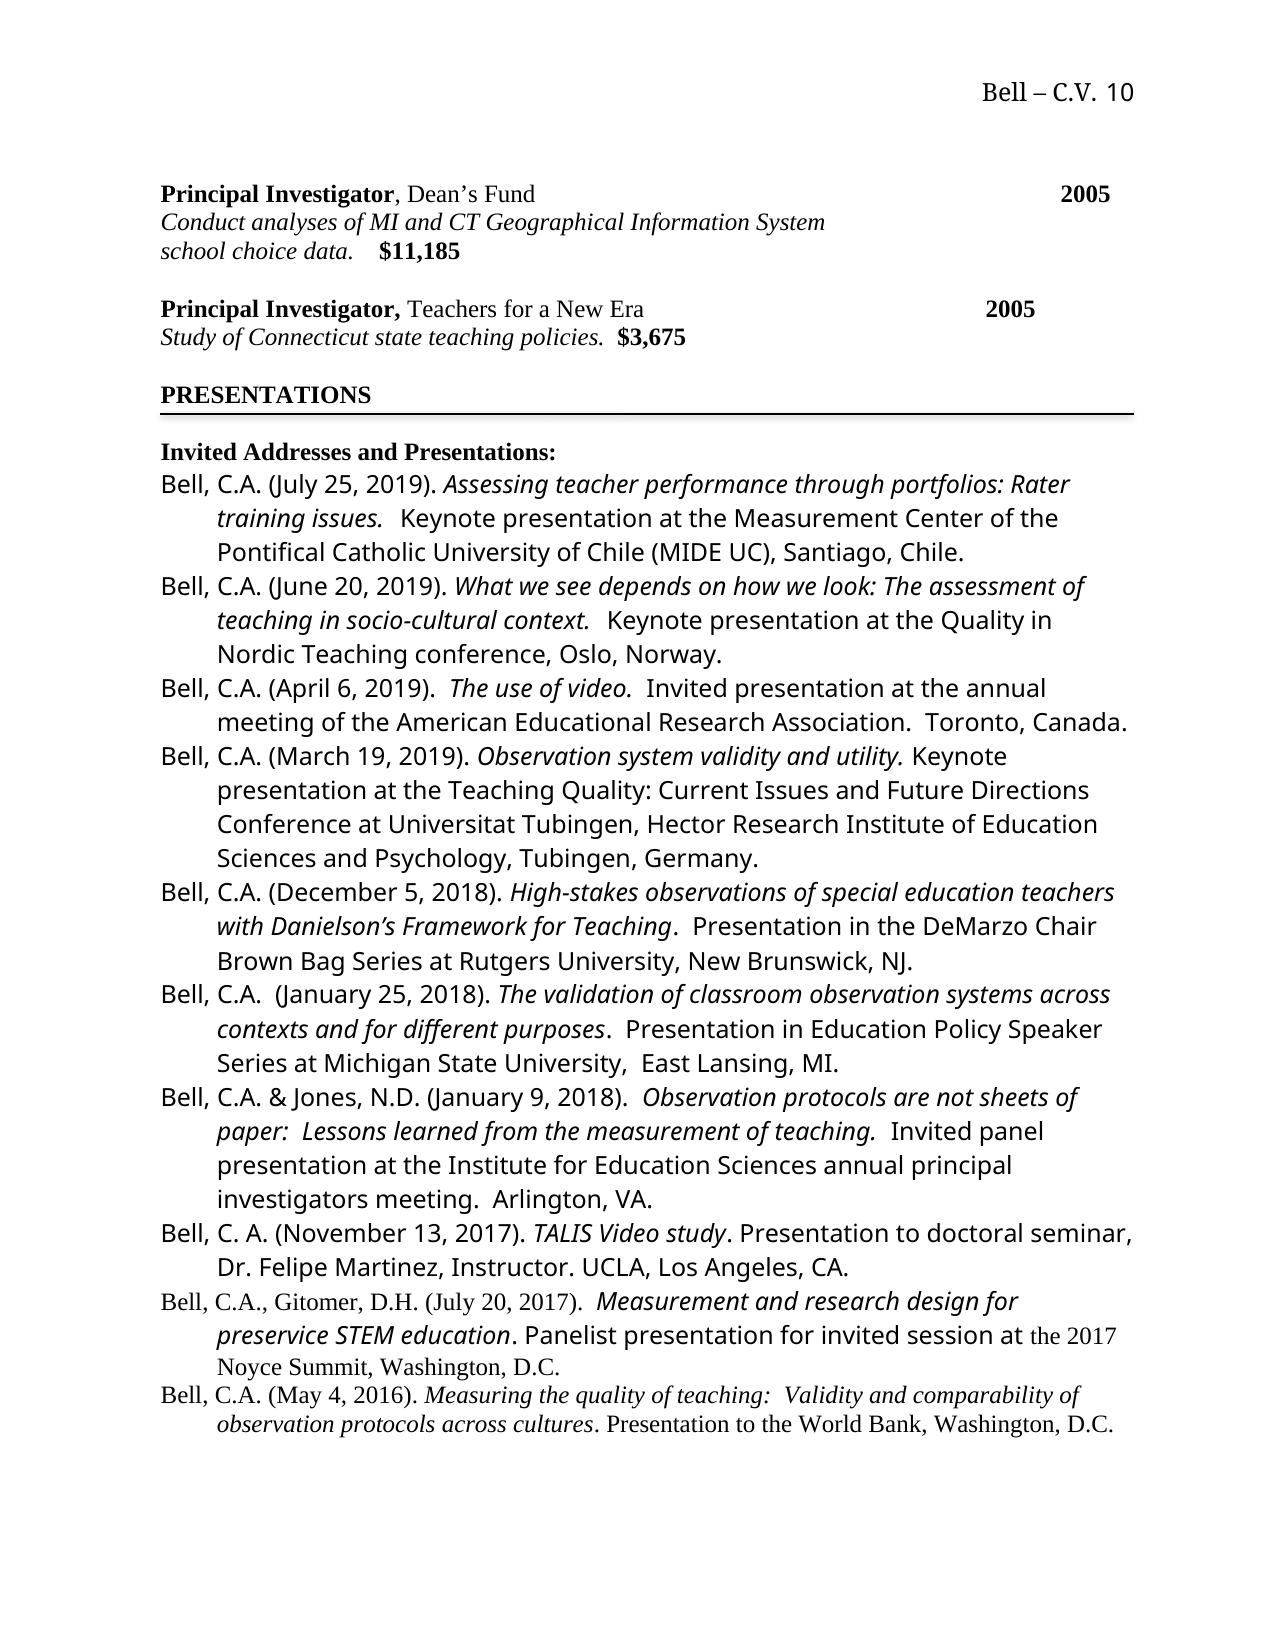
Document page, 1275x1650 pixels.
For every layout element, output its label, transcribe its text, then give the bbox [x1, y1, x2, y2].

text Bell, C.A., Gitomer, D.H. (July 20, 2017). Measurement and research design for preservice STEM education. Panelist presentation for invited session at the 2017 Noyce Summit, Washington, D.C. [160, 1284, 1134, 1381]
text Bell, C.A. (May 4, 2016). Measuring the quality of teaching: Validity and comparability of observation protocols across cultures. Presentation to the World Bank, Washington, D.C. [160, 1381, 1134, 1438]
text Bell, C.A. (March 19, 2019). Observation system validity and utility. Keynote presentation at the Teaching Quality: Current Issues and Future Directions Conference at Universitat Tubingen, Hector Research Institute of Education Sciences and Psychology, Tubingen, Germany. [160, 739, 1134, 875]
text Bell, C.A. & Jones, N.D. (January 9, 2018). Observation protocols are not sheets of paper: Lessons learned from the measurement of teaching. Invited panel presentation at the Institute for Education Sciences annual principal investigators meeting. Arlington, VA. [160, 1079, 1134, 1216]
text Invited Addresses and Presentations: [160, 437, 1084, 466]
text Bell, C.A. (April 6, 2019). The use of video. Invited presentation at the annual meeting of the American Educational Research Association. Toronto, Canada. [160, 671, 1134, 739]
text Conduct analyses of MI and CT Geographical Information System [160, 207, 1140, 236]
text Bell, C.A. (July 25, 2019). Assessing teacher performance through portfolios: Rater training issues. Keynote presentation at the Measurement Center of the Pontifical Catholic University of Chile (MIDE UC), Santiago, Chile. [160, 466, 1134, 568]
text Principal Investigator, Teachers for a New Era 2005 [160, 294, 1146, 322]
text school choice data. $11,185 [160, 236, 1140, 265]
text Study of Connecticut state teaching policies. $3,675 [160, 322, 1140, 351]
text Principal Investigator, Dean’s Fund 2005 [160, 179, 1140, 207]
text Bell, C.A. (June 20, 2019). What we see depends on how we look: The assessment of teaching in socio-cultural context. Keynote presentation at the Quality in Nordic Teaching conference, Oslo, Norway. [160, 568, 1134, 671]
text Bell, C.A. (January 25, 2018). The validation of classroom observation systems across contexts and for different purposes. Presentation in Education Policy Speaker Series at Michigan State University, East Lansing, MI. [160, 977, 1134, 1079]
text Bell, C. A. (November 13, 2017). TALIS Video study. Presentation to doctoral seminar, Dr. Felipe Martinez, Instructor. UCLA, Los Angeles, CA. [160, 1216, 1134, 1284]
text Bell, C.A. (December 5, 2018). High-stakes observations of special education teachers with Danielson’s Framework for Teaching. Presentation in the DeMarzo Chair Brown Bag Series at Rutgers University, New Brunswick, NJ. [160, 875, 1134, 977]
text PRESENTATIONS [160, 380, 1084, 409]
